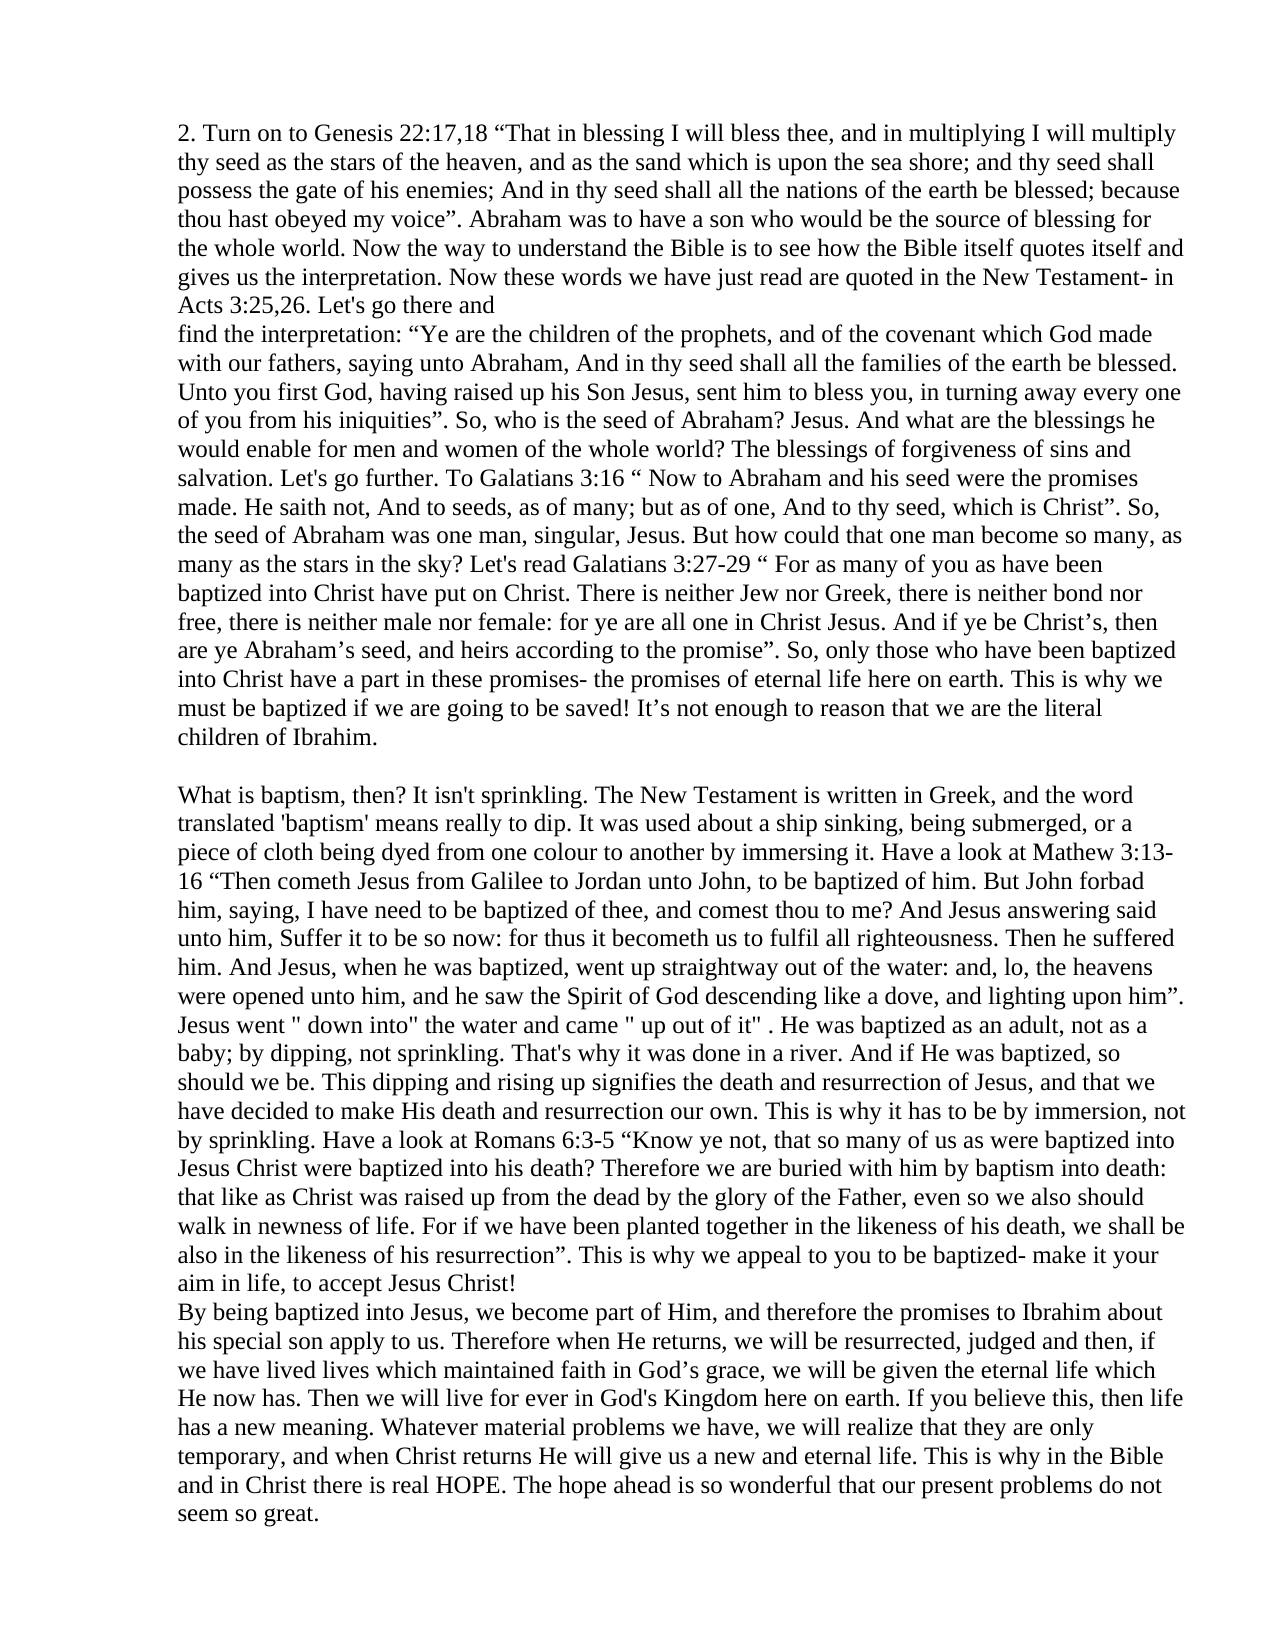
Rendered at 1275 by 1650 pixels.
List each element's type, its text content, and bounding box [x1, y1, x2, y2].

text What is baptism, then? It isn't sprinkling. The New Testament is written in Greek, and the word translated 'baptism' means really to dip. It was used about a ship sinking, being submerged, or a piece of cloth being dyed from one colour to another by immersing it. Have a look at Mathew 3:13-16 “Then cometh Jesus from Galilee to Jordan unto John, to be baptized of him. But John forbad him, saying, I have need to be baptized of thee, and comest thou to me? And Jesus answering said unto him, Suffer it to be so now: for thus it becometh us to fulfil all righteousness. Then he suffered him. And Jesus, when he was baptized, went up straightway out of the water: and, lo, the heavens were opened unto him, and he saw the Spirit of God descending like a dove, and lighting upon him”. Jesus went " down into" the water and came " up out of it" . He was baptized as an adult, not as a baby; by dipping, not sprinkling. That's why it was done in a river. And if He was baptized, so should we be. This dipping and rising up signifies the death and resurrection of Jesus, and that we have decided to make His death and resurrection our own. This is why it has to be by immersion, not by sprinkling. Have a look at Romans 6:3-5 “Know ye not, that so many of us as were baptized into Jesus Christ were baptized into his death? Therefore we are buried with him by baptism into death: that like as Christ was raised up from the dead by the glory of the Father, even so we also should walk in newness of life. For if we have been planted together in the likeness of his death, we shall be also in the likeness of his resurrection”. This is why we appeal to you to be baptized- make it your aim in life, to accept Jesus Christ! By being baptized into Jesus, we become part of Him, and therefore the promises to Ibrahim about his special son apply to us. Therefore when He returns, we will be resurrected, judged and then, if we have lived lives which maintained faith in God’s grace, we will be given the eternal life which He now has. Then we will live for ever in God's Kingdom here on earth. If you believe this, then life has a new meaning. Whatever material problems we have, we will realize that they are only temporary, and when Christ returns He will give us a new and eternal life. This is why in the Bible and in Christ there is real HOPE. The hope ahead is so wonderful that our present problems do not seem so great. [177, 780, 1186, 1527]
text 2. Turn on to Genesis 22:17,18 “That in blessing I will bless thee, and in multiplying I will multiply thy seed as the stars of the heaven, and as the sand which is upon the sea shore; and thy seed shall possess the gate of his enemies; And in thy seed shall all the nations of the earth be blessed; because thou hast obeyed my voice”. Abraham was to have a son who would be the source of blessing for the whole world. Now the way to understand the Bible is to see how the Bible itself quotes itself and gives us the interpretation. Now these words we have just read are quoted in the New Testament- in Acts 3:25,26. Let's go there and find the interpretation: “Ye are the children of the prophets, and of the covenant which God made with our fathers, saying unto Abraham, And in thy seed shall all the families of the earth be blessed. Unto you first God, having raised up his Son Jesus, sent him to bless you, in turning away every one of you from his iniquities”. So, who is the seed of Abraham? Jesus. And what are the blessings he would enable for men and women of the whole world? The blessings of forgiveness of sins and salvation. Let's go further. To Galatians 3:16 “ Now to Abraham and his seed were the promises made. He saith not, And to seeds, as of many; but as of one, And to thy seed, which is Christ”. So, the seed of Abraham was one man, singular, Jesus. But how could that one man become so many, as many as the stars in the sky? Let's read Galatians 3:27-29 “ For as many of you as have been baptized into Christ have put on Christ. There is neither Jew nor Greek, there is neither bond nor free, there is neither male nor female: for ye are all one in Christ Jesus. And if ye be Christ’s, then are ye Abraham’s seed, and heirs according to the promise”. So, only those who have been baptized into Christ have a part in these promises- the promises of eternal life here on earth. This is why we must be baptized if we are going to be saved! It’s not enough to reason that we are the literal children of Ibrahim. [177, 118, 1186, 751]
